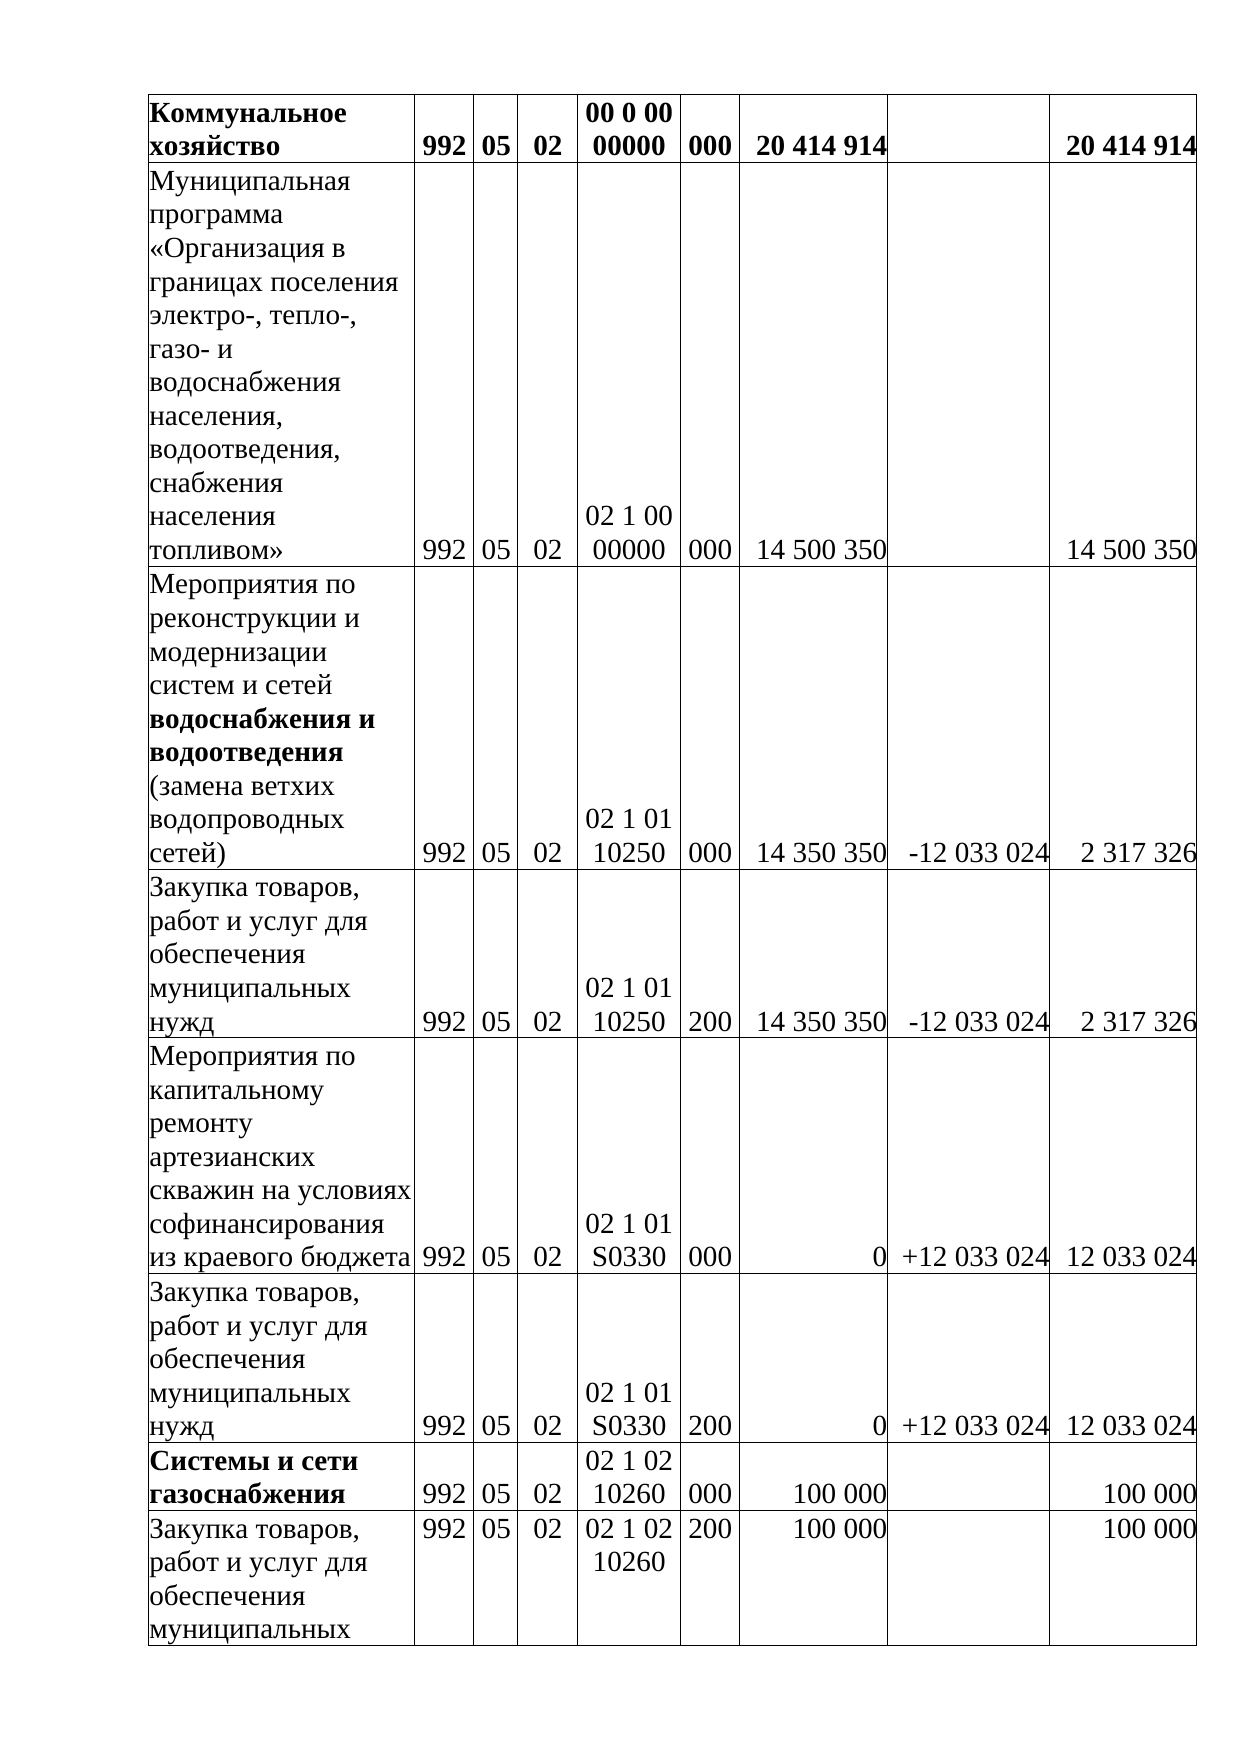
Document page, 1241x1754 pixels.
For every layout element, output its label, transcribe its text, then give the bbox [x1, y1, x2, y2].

table_cell 2 317 326 [1050, 567, 1196, 868]
table_cell 05 [474, 1274, 517, 1442]
table_cell 14 500 350 [1050, 163, 1196, 566]
table_cell 02 1 00 00000 [578, 163, 680, 566]
table_cell 0 [740, 1038, 887, 1273]
table_cell 100 000 [1050, 1443, 1196, 1510]
table_cell 02 1 02 10260 [578, 1443, 680, 1510]
table_cell 02 1 01 10250 [578, 870, 680, 1037]
table_cell 992 [415, 1511, 473, 1645]
table_cell 000 [681, 567, 739, 868]
table_cell 992 [415, 567, 473, 868]
table_cell 05 [474, 567, 517, 868]
table_cell 12 033 024 [1050, 1274, 1196, 1442]
table_cell [888, 163, 1049, 566]
table_cell Муниципальная программа «Организация в границах поселения электро-, тепло-, газо- и водоснабжения населения, водоотведения, снабжения населения топливом» [149, 163, 414, 566]
table_cell 0 [740, 1274, 887, 1442]
table_cell 02 [518, 567, 577, 868]
table_cell 200 [681, 870, 739, 1037]
table_cell 2 317 326 [1050, 870, 1196, 1037]
table_cell +12 033 024 [888, 1274, 1049, 1442]
table_cell 02 [518, 1038, 577, 1273]
table_cell 000 [681, 163, 739, 566]
table_cell 02 [518, 1443, 577, 1510]
table_cell 05 [474, 870, 517, 1037]
table_cell 02 [518, 163, 577, 566]
table_cell 100 000 [740, 1443, 887, 1510]
table_cell 992 [415, 870, 473, 1037]
table_cell 200 [681, 1511, 739, 1645]
table_cell [888, 1511, 1049, 1645]
table_cell 100 000 [740, 1511, 887, 1645]
table_cell [888, 95, 1049, 162]
table_cell -12 033 024 [888, 870, 1049, 1037]
table_cell 02 [518, 870, 577, 1037]
table_cell 14 350 350 [740, 870, 887, 1037]
table_cell 02 [518, 1274, 577, 1442]
table_cell Коммунальное хозяйство [149, 95, 414, 162]
table_cell 100 000 [1050, 1511, 1196, 1645]
table_cell 992 [415, 1038, 473, 1273]
table_cell +12 033 024 [888, 1038, 1049, 1273]
table_cell 05 [474, 95, 517, 162]
table_cell 992 [415, 1443, 473, 1510]
table_cell 14 500 350 [740, 163, 887, 566]
table_cell 02 1 02 10260 [578, 1511, 680, 1645]
table_cell 20 414 914 [740, 95, 887, 162]
table_cell -12 033 024 [888, 567, 1049, 868]
table_cell 05 [474, 1443, 517, 1510]
table_cell 000 [681, 1038, 739, 1273]
table_cell 02 [518, 95, 577, 162]
table_cell 05 [474, 163, 517, 566]
table_cell [888, 1443, 1049, 1510]
table_cell 02 1 01 S0330 [578, 1038, 680, 1273]
table_cell 000 [681, 95, 739, 162]
table_cell 05 [474, 1511, 517, 1645]
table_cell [149, 1511, 414, 1645]
table_cell 12 033 024 [1050, 1038, 1196, 1273]
table_cell 02 1 01 10250 [578, 567, 680, 868]
table_cell Закупка товаров, работ и услуг для обеспечения муниципальных нужд [149, 870, 414, 1037]
table_cell 992 [415, 95, 473, 162]
table_cell 992 [415, 163, 473, 566]
table_cell Мероприятия по капитальному ремонту артезианских скважин на условиях софинансирования из краевого бюджета [149, 1038, 414, 1273]
table_cell 14 350 350 [740, 567, 887, 868]
table_cell 000 [681, 1443, 739, 1510]
table_cell Системы и сети газоснабжения [149, 1443, 414, 1510]
table_cell 20 414 914 [1050, 95, 1196, 162]
table_cell 200 [681, 1274, 739, 1442]
table_cell 02 [518, 1511, 577, 1645]
table_cell 00 0 00 00000 [578, 95, 680, 162]
table_cell 992 [415, 1274, 473, 1442]
table_cell Закупка товаров, работ и услуг для обеспечения муниципальных нужд [149, 1274, 414, 1442]
table_cell 02 1 01 S0330 [578, 1274, 680, 1442]
table_cell Мероприятия по реконструкции и модернизации систем и сетей водоснабжения и водоотведения (замена ветхих водопроводных сетей) [149, 567, 414, 868]
table_cell 05 [474, 1038, 517, 1273]
